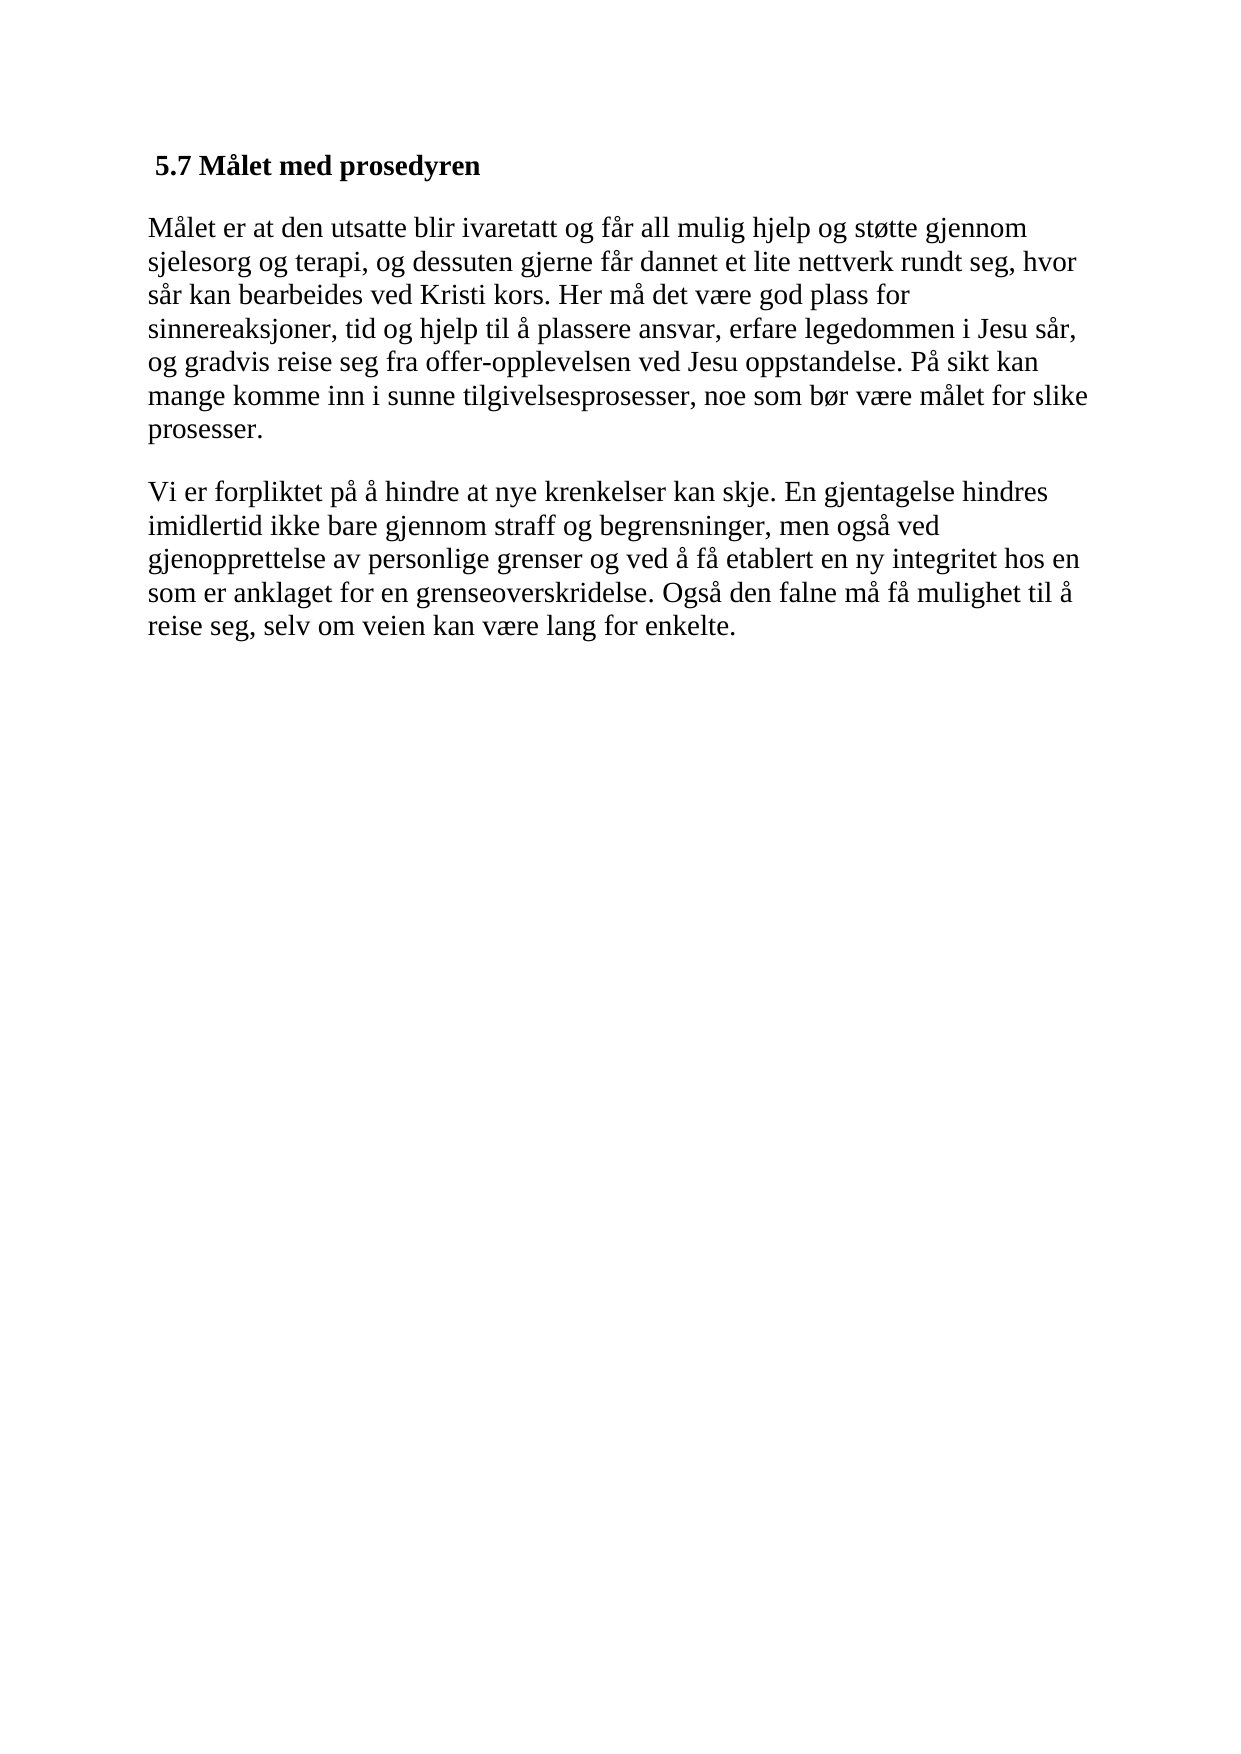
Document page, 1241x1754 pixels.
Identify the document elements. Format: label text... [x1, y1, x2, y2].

text Vi er forpliktet på å hindre at nye krenkelser kan skje. En gjentagelse hindres imidlertid ikke bare gjennom straff og begrensninger, men også ved gjenopprettelse av personlige grenser og ved å få etablert en ny integritet hos en som er anklaget for en grenseoverskridelse. Også den falne må få mulighet til å reise seg, selv om veien kan være lang for enkelte. [148, 474, 1093, 642]
text Målet er at den utsatte blir ivaretatt og får all mulig hjelp og støtte gjennom sjelesorg og terapi, og dessuten gjerne får dannet et lite nettverk rundt seg, hvor sår kan bearbeides ved Kristi kors. Her må det være god plass for sinnereaksjoner, tid og hjelp til å plassere ansvar, erfare legedommen i Jesu sår, og gradvis reise seg fra offer-opplevelsen ved Jesu oppstandelse. På sikt kan mange komme inn i sunne tilgivelsesprosesser, noe som bør være målet for slike prosesser. [148, 210, 1093, 445]
text 5.7 Målet med prosedyren [148, 148, 1093, 181]
